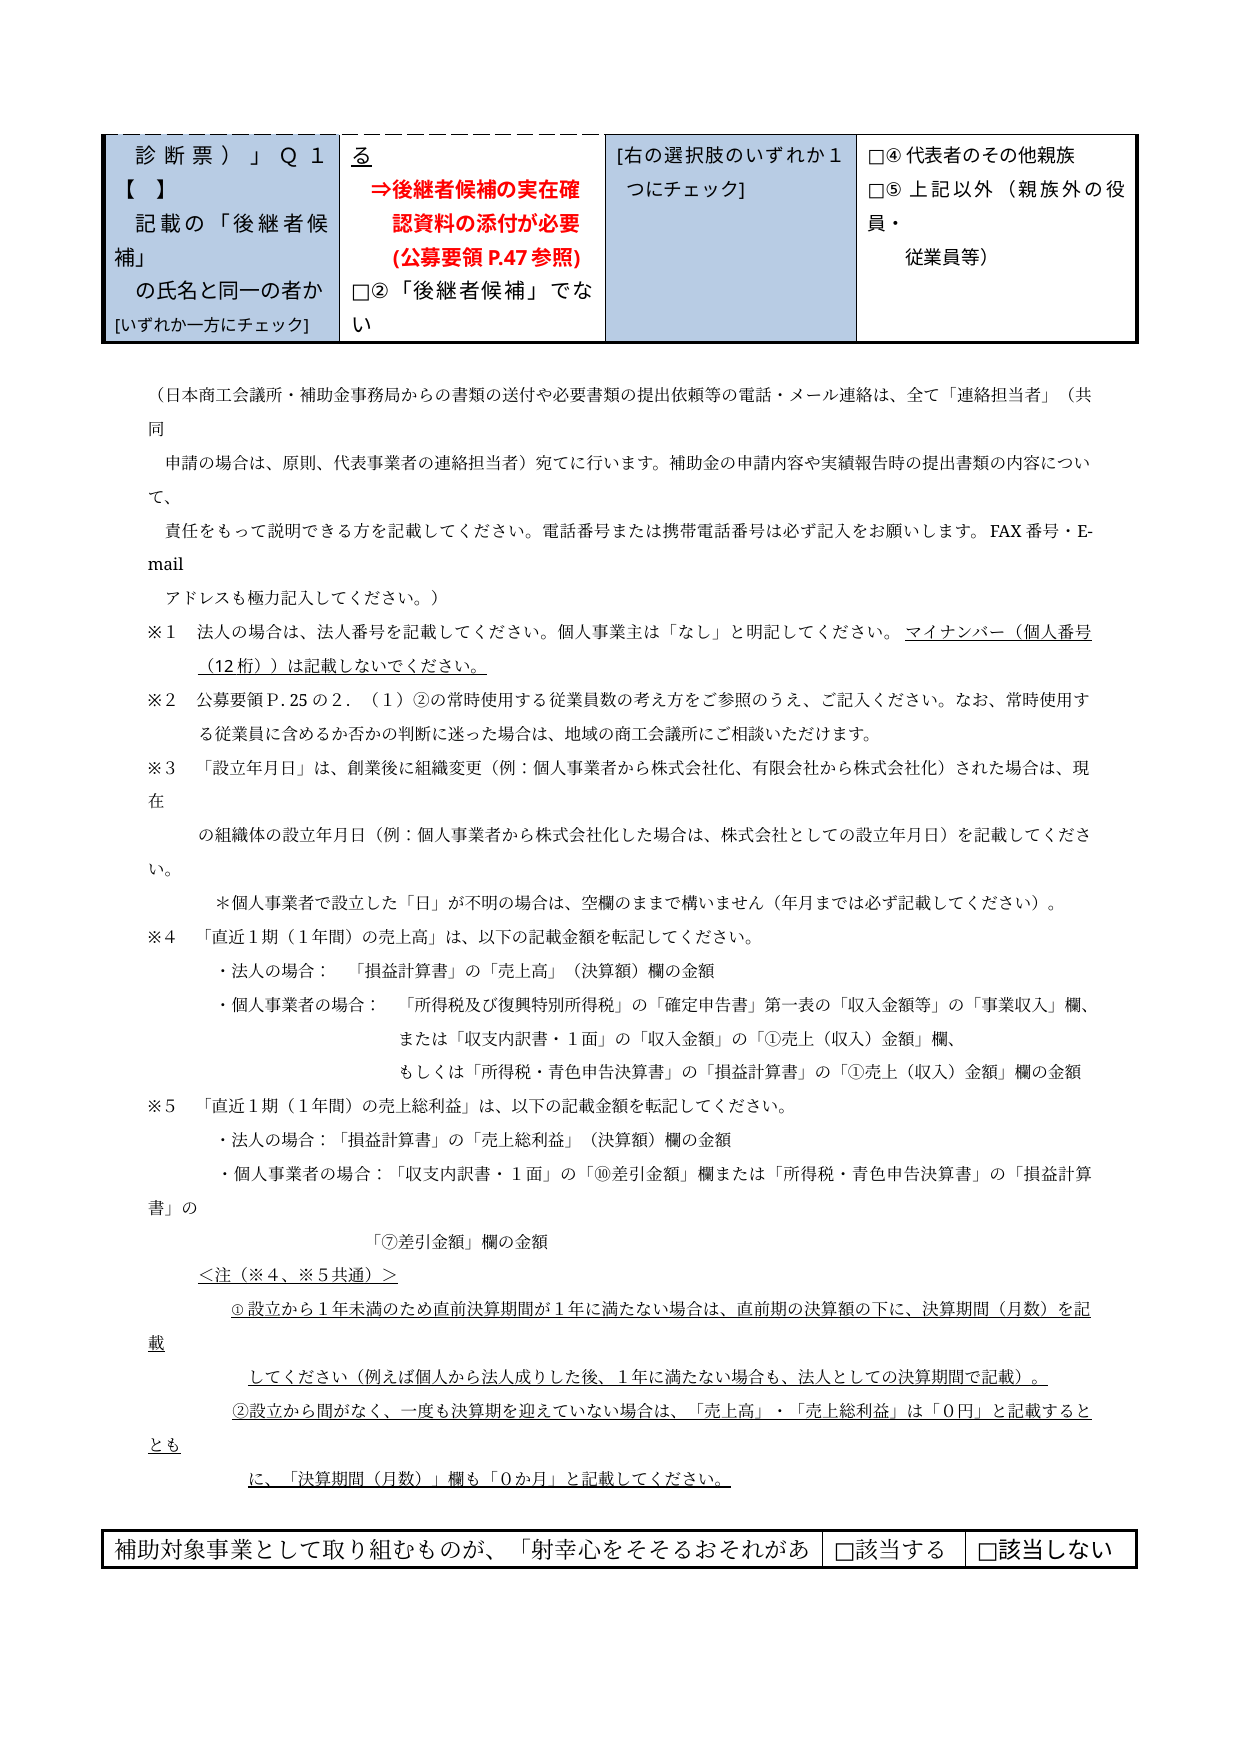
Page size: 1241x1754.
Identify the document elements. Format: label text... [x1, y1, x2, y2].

text ①設立から１年未満のため直前決算期間が１年に満たない場合は、直前期の決算額の下に、決算期間（月数）を記載 [148, 1292, 1092, 1359]
text ※４ 「直近１期（１年間）の売上高」は、以下の記載金額を転記してください。 [148, 919, 1092, 953]
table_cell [340, 134, 605, 341]
text ※３ 「設立年月日」は、創業後に組織変更（例：個人事業者から株式会社化、有限会社から株式会社化）された場合は、現在 [148, 750, 1092, 818]
text ・個人事業者の場合：「収支内訳書・１面」の「⑩差引金額」欄または「所得税・青色申告決算書」の「損益計算書」の [148, 1156, 1092, 1224]
text ②設立から間がなく、一度も決算期を迎えていない場合は、「売上高」・「売上総利益」は「０円」と記載するととも [148, 1393, 1092, 1461]
text してください（例えば個人から法人成りした後、１年に満たない場合も、法人としての決算期間で記載）。 [148, 1359, 1092, 1393]
text ※５ 「直近１期（１年間）の売上総利益」は、以下の記載金額を転記してください。 [148, 1088, 1092, 1122]
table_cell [106, 134, 339, 341]
text 責任をもって説明できる方を記載してください。電話番号または携帯電話番号は必ず記入をお願いします。FAX番号・E-mail [148, 513, 1092, 581]
text ※２ 公募要領Ｐ. 25の２．（１）②の常時使用する従業員数の考え方をご参照のうえ、ご記入ください。なお、常時使用する従業員に含めるか否かの判断に迷った場合は、地域の商工会議所にご相談いただけます。 [148, 682, 1092, 750]
text ＊個人事業者で設立した「日」が不明の場合は、空欄のままで構いません（年月までは必ず記載してください）。 [148, 885, 1092, 919]
text もしくは「所得税・青色申告決算書」の「損益計算書」の「①売上（収入）金額」欄の金額 [148, 1055, 1092, 1088]
table_header □該当しない [966, 1532, 1135, 1566]
text ・法人の場合：「損益計算書」の「売上総利益」（決算額）欄の金額 [148, 1122, 1092, 1156]
text ・法人の場合： 「損益計算書」の「売上高」（決算額）欄の金額 [148, 953, 1092, 987]
text 申請の場合は、原則、代表事業者の連絡担当者）宛てに行います。補助金の申請内容や実績報告時の提出書類の内容について、 [148, 445, 1092, 513]
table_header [104, 1532, 822, 1566]
text に、「決算期間（月数）」欄も「０か月」と記載してください。 [148, 1461, 1092, 1495]
text ＜注（※４、※５共通）＞ [148, 1258, 1092, 1292]
text または「収支内訳書・１面」の「収入金額」の「①売上（収入）金額」欄、 [148, 1021, 1092, 1055]
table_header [823, 1532, 965, 1566]
text 「⑦差引金額」欄の金額 [148, 1224, 1092, 1258]
text （日本商工会議所・補助金事務局からの書類の送付や必要書類の提出依頼等の電話・メール連絡は、全て「連絡担当者」（共同 [148, 378, 1092, 445]
text ・個人事業者の場合： 「所得税及び復興特別所得税」の「確定申告書」第一表の「収入金額等」の「事業収入」欄、 [148, 987, 1092, 1021]
text アドレスも極力記入してください。） [148, 581, 1092, 614]
text ※１ 法人の場合は、法人番号を記載してください。個人事業主は「なし」と明記してください。マイナンバー（個人番号（12桁））は記載しないでください。 [148, 614, 1092, 682]
text の組織体の設立年月日（例：個人事業者から株式会社化した場合は、株式会社としての設立年月日）を記載してください。 [148, 818, 1092, 885]
